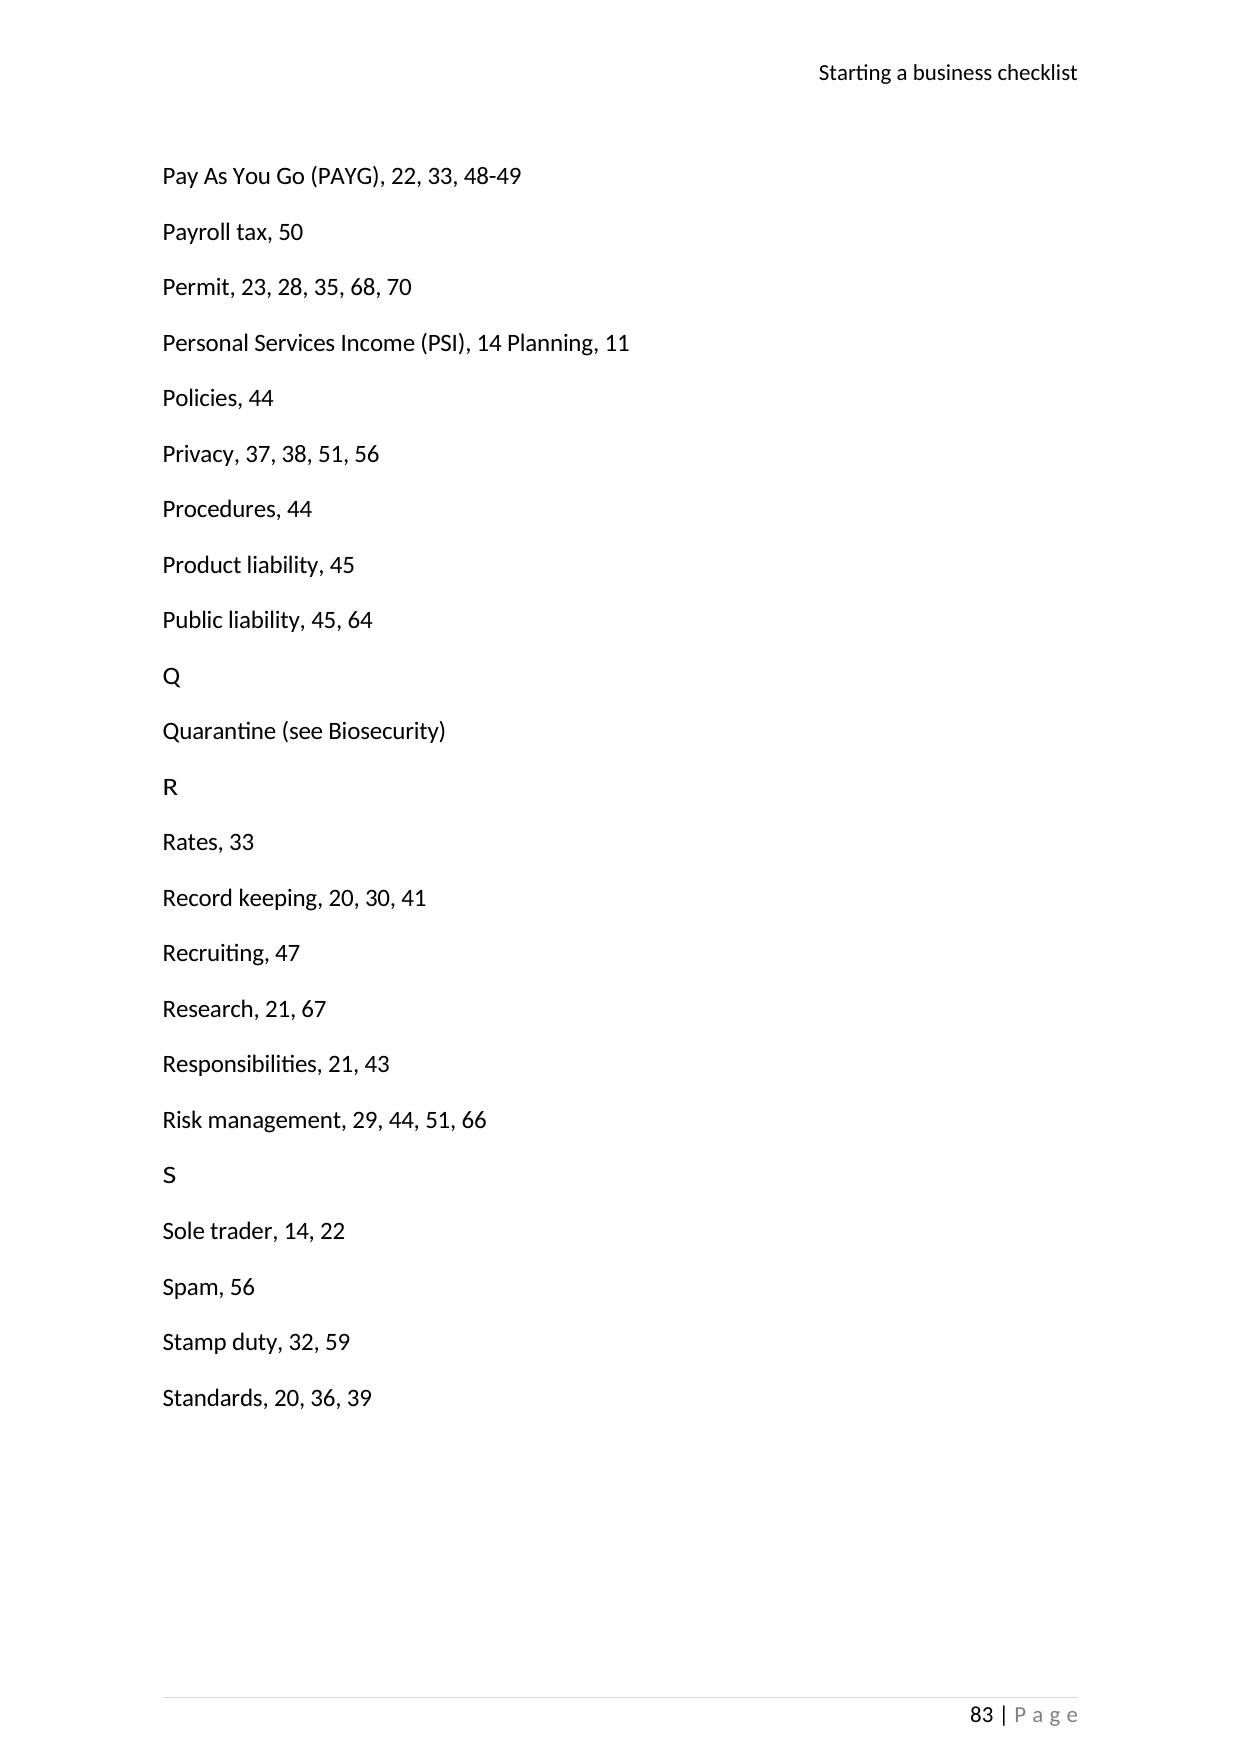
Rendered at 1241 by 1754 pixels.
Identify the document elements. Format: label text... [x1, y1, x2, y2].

text Standards, 20, 36, 39 [162, 1382, 1078, 1412]
text R [162, 771, 1078, 801]
text Recruiting, 47 [162, 937, 1078, 968]
text Policies, 44 [162, 382, 1078, 413]
text Product liability, 45 [162, 549, 1078, 579]
text Spam, 56 [162, 1271, 1078, 1301]
text S [162, 1159, 1078, 1190]
text Payroll tax, 50 [162, 216, 1078, 246]
text Responsibilities, 21, 43 [162, 1048, 1078, 1079]
text Public liability, 45, 64 [162, 604, 1078, 635]
text Pay As You Go (PAYG), 22, 33, 48-49 [162, 160, 1078, 191]
text Procedures, 44 [162, 493, 1078, 524]
text Permit, 23, 28, 35, 68, 70 [162, 271, 1078, 302]
text Risk management, 29, 44, 51, 66 [162, 1104, 1078, 1134]
text Privacy, 37, 38, 51, 56 [162, 438, 1078, 468]
text Stamp duty, 32, 59 [162, 1326, 1078, 1357]
text Rates, 33 [162, 826, 1078, 857]
text Quarantine (see Biosecurity) [162, 715, 1078, 746]
text Record keeping, 20, 30, 41 [162, 882, 1078, 912]
text Personal Services Income (PSI), 14 Planning, 11 [162, 327, 1078, 357]
text Research, 21, 67 [162, 993, 1078, 1023]
text Q [162, 660, 1078, 690]
text Sole trader, 14, 22 [162, 1215, 1078, 1246]
